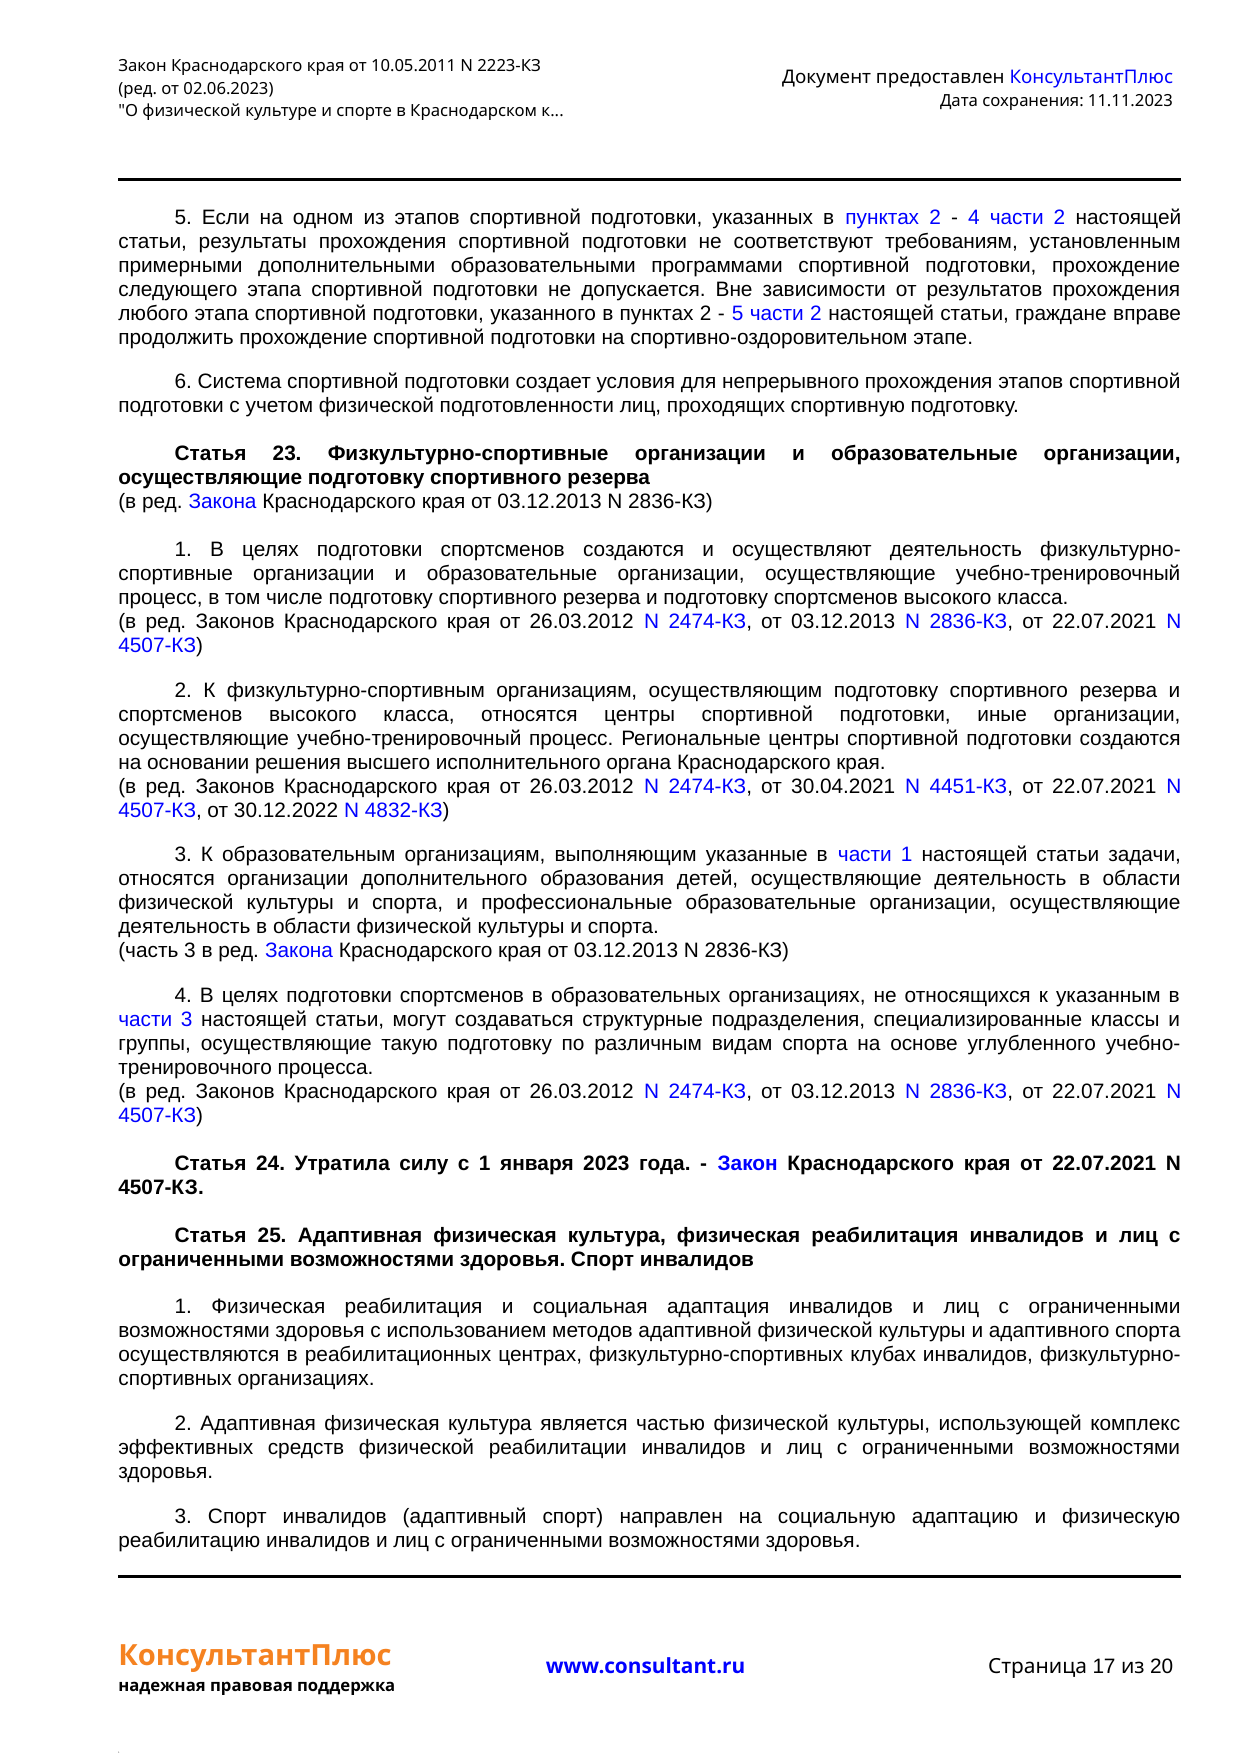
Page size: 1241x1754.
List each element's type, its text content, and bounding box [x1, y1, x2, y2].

text 3. К образовательным организациям, выполняющим указанные в части 1 настоящей статьи задачи, относятся организации дополнительного образования детей, осуществляющие деятельность в области физической культуры и спорта, и профессиональные образовательные организации, осуществляющие деятельность в области физической культуры и спорта. [118, 842, 1181, 938]
text (в ред. Законов Краснодарского края от 26.03.2012 N 2474-КЗ, от 03.12.2013 N 2836-КЗ, от 22.07.2021 N 4507-КЗ) [118, 609, 1181, 657]
title Статья 23. Физкультурно-спортивные организации и образовательные организации, осуществляющие подготовку спортивного резерва [118, 441, 1181, 489]
title Статья 24. Утратила силу с 1 января 2023 года. - Закон Краснодарского края от 22.07.2021 N 4507-КЗ. [118, 1151, 1181, 1198]
text (в ред. Закона Краснодарского края от 03.12.2013 N 2836-КЗ) [118, 489, 1181, 513]
text 1. Физическая реабилитация и социальная адаптация инвалидов и лиц с ограниченными возможностями здоровья с использованием методов адаптивной физической культуры и адаптивного спорта осуществляются в реабилитационных центрах, физкультурно-спортивных клубах инвалидов, физкультурно-спортивных организациях. [118, 1294, 1181, 1390]
text (часть 3 в ред. Закона Краснодарского края от 03.12.2013 N 2836-КЗ) [118, 938, 1181, 962]
text 1. В целях подготовки спортсменов создаются и осуществляют деятельность физкультурно-спортивные организации и образовательные организации, осуществляющие учебно-тренировочный процесс, в том числе подготовку спортивного резерва и подготовку спортсменов высокого класса. [118, 537, 1181, 609]
title Статья 25. Адаптивная физическая культура, физическая реабилитация инвалидов и лиц с ограниченными возможностями здоровья. Спорт инвалидов [118, 1222, 1181, 1270]
text 3. Спорт инвалидов (адаптивный спорт) направлен на социальную адаптацию и физическую реабилитацию инвалидов и лиц с ограниченными возможностями здоровья. [118, 1504, 1181, 1552]
text 4. В целях подготовки спортсменов в образовательных организациях, не относящихся к указанным в части 3 настоящей статьи, могут создаваться структурные подразделения, специализированные классы и группы, осуществляющие такую подготовку по различным видам спорта на основе углубленного учебно-тренировочного процесса. [118, 983, 1181, 1079]
text 6. Система спортивной подготовки создает условия для непрерывного прохождения этапов спортивной подготовки с учетом физической подготовленности лиц, проходящих спортивную подготовку. [118, 369, 1181, 417]
text (в ред. Законов Краснодарского края от 26.03.2012 N 2474-КЗ, от 30.04.2021 N 4451-КЗ, от 22.07.2021 N 4507-КЗ, от 30.12.2022 N 4832-КЗ) [118, 773, 1181, 821]
text 2. Адаптивная физическая культура является частью физической культуры, использующей комплекс эффективных средств физической реабилитации инвалидов и лиц с ограниченными возможностями здоровья. [118, 1411, 1181, 1483]
text 2. К физкультурно-спортивным организациям, осуществляющим подготовку спортивного резерва и спортсменов высокого класса, относятся центры спортивной подготовки, иные организации, осуществляющие учебно-тренировочный процесс. Региональные центры спортивной подготовки создаются на основании решения высшего исполнительного органа Краснодарского края. [118, 678, 1181, 773]
text (в ред. Законов Краснодарского края от 26.03.2012 N 2474-КЗ, от 03.12.2013 N 2836-КЗ, от 22.07.2021 N 4507-КЗ) [118, 1079, 1181, 1127]
text 5. Если на одном из этапов спортивной подготовки, указанных в пунктах 2 - 4 части 2 настоящей статьи, результаты прохождения спортивной подготовки не соответствуют требованиям, установленным примерными дополнительными образовательными программами спортивной подготовки, прохождение следующего этапа спортивной подготовки не допускается. Вне зависимости от результатов прохождения любого этапа спортивной подготовки, указанного в пунктах 2 - 5 части 2 настоящей статьи, граждане вправе продолжить прохождение спортивной подготовки на спортивно-оздоровительном этапе. [118, 205, 1181, 348]
